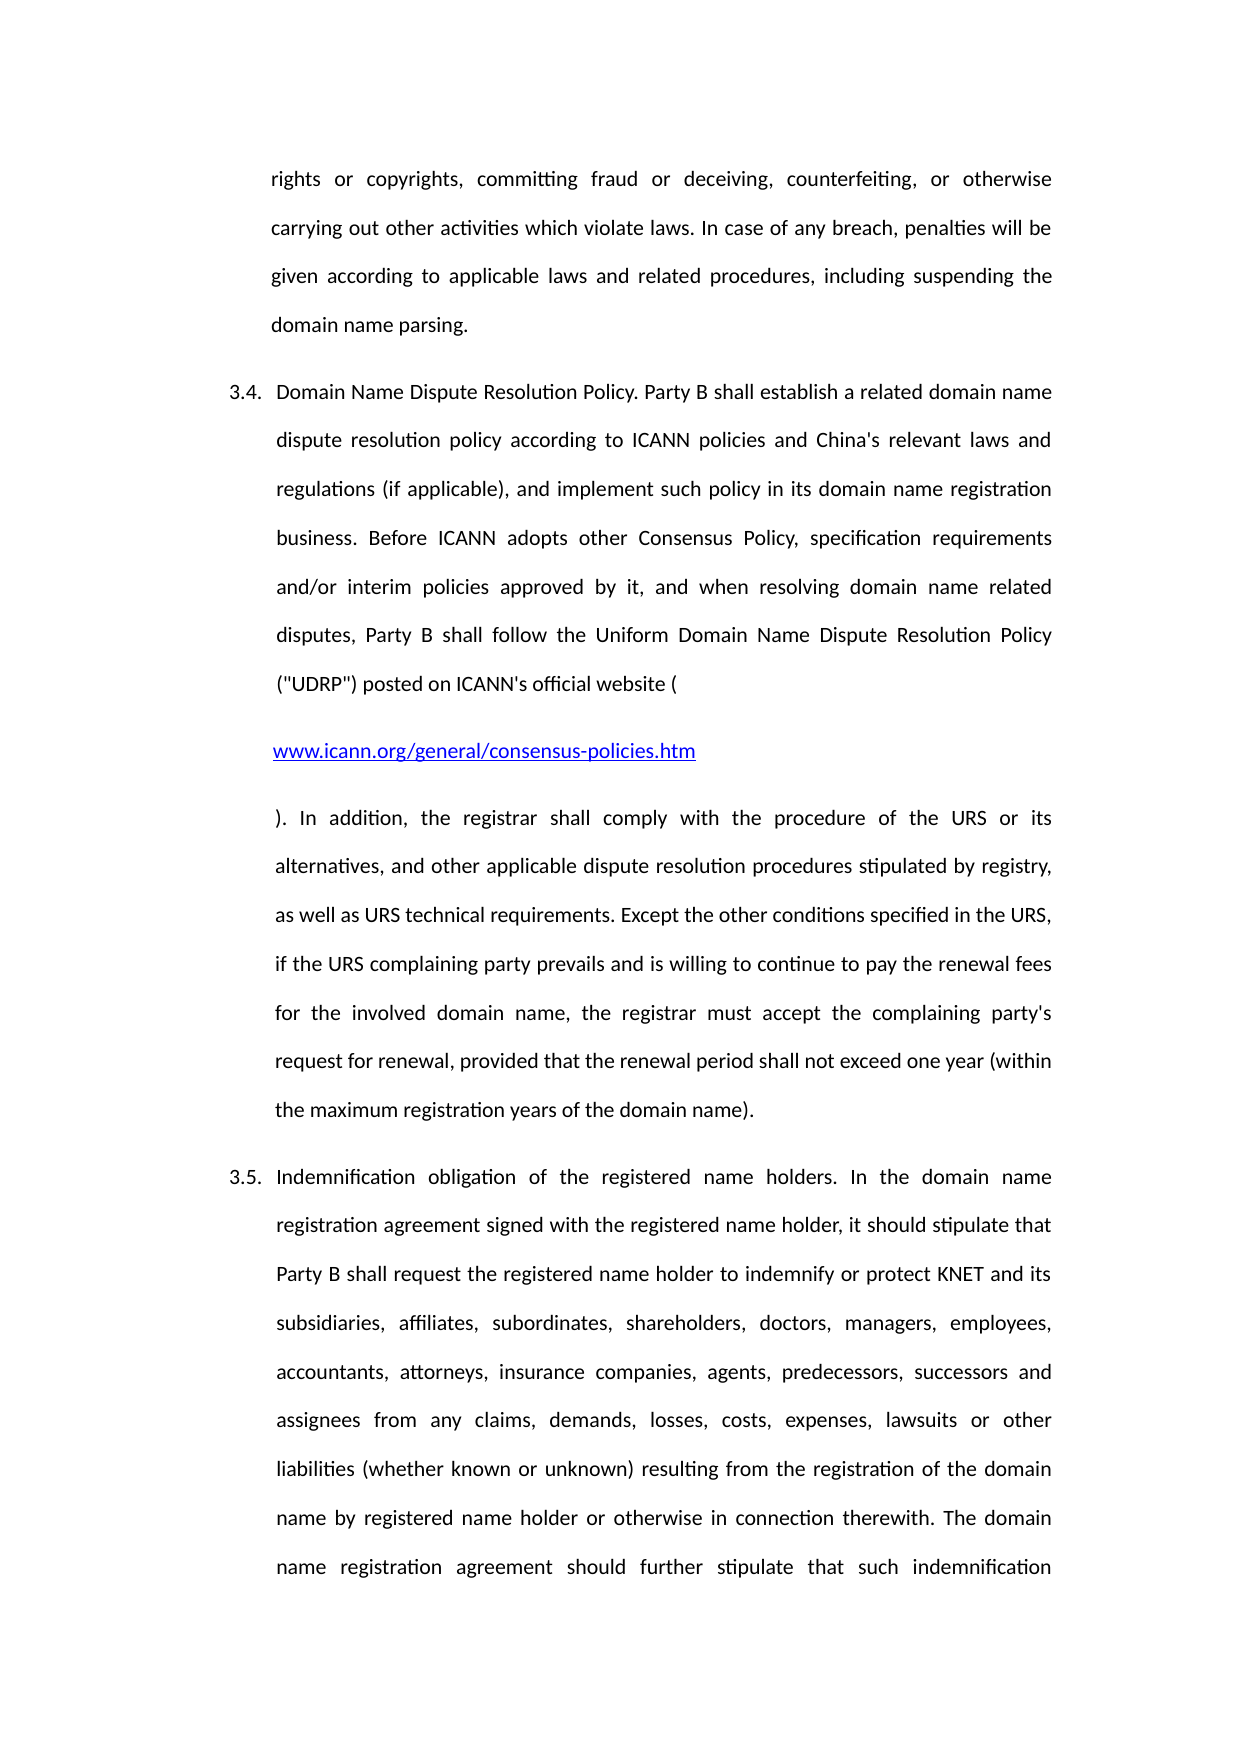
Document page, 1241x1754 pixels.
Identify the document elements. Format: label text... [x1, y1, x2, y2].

text ). In addition, the registrar shall comply with the procedure of the URS or its alternatives, and other applicable dispute resolution procedures stipulated by registry, as well as URS technical requirements. Except the other conditions specified in the URS, if the URS complaining party prevails and is willing to continue to pay the renewal fees for the involved domain name, the registrar must accept the complaining party's request for renewal, provided that the renewal period shall not exceed one year (within the maximum registration years of the domain name). [275, 801, 1053, 1126]
text www.icann.org/general/consensus-policies.htm [229, 734, 1053, 767]
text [271, 162, 1053, 341]
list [229, 1160, 1053, 1582]
list Domain Name Dispute Resolution Policy. Party B shall establish a related domain name dispute resolution policy according to ICANN policies and China's relevant laws and regulations (if applicable), and implement such policy in its domain name registration business. Before ICANN adopts other Consensus Policy, specification requirements and/or interim policies approved by it, and when resolving domain name related disputes, Party B shall follow the Uniform Domain Name Dispute Resolution Policy ("UDRP") posted on ICANN's official website ( [229, 375, 1053, 700]
